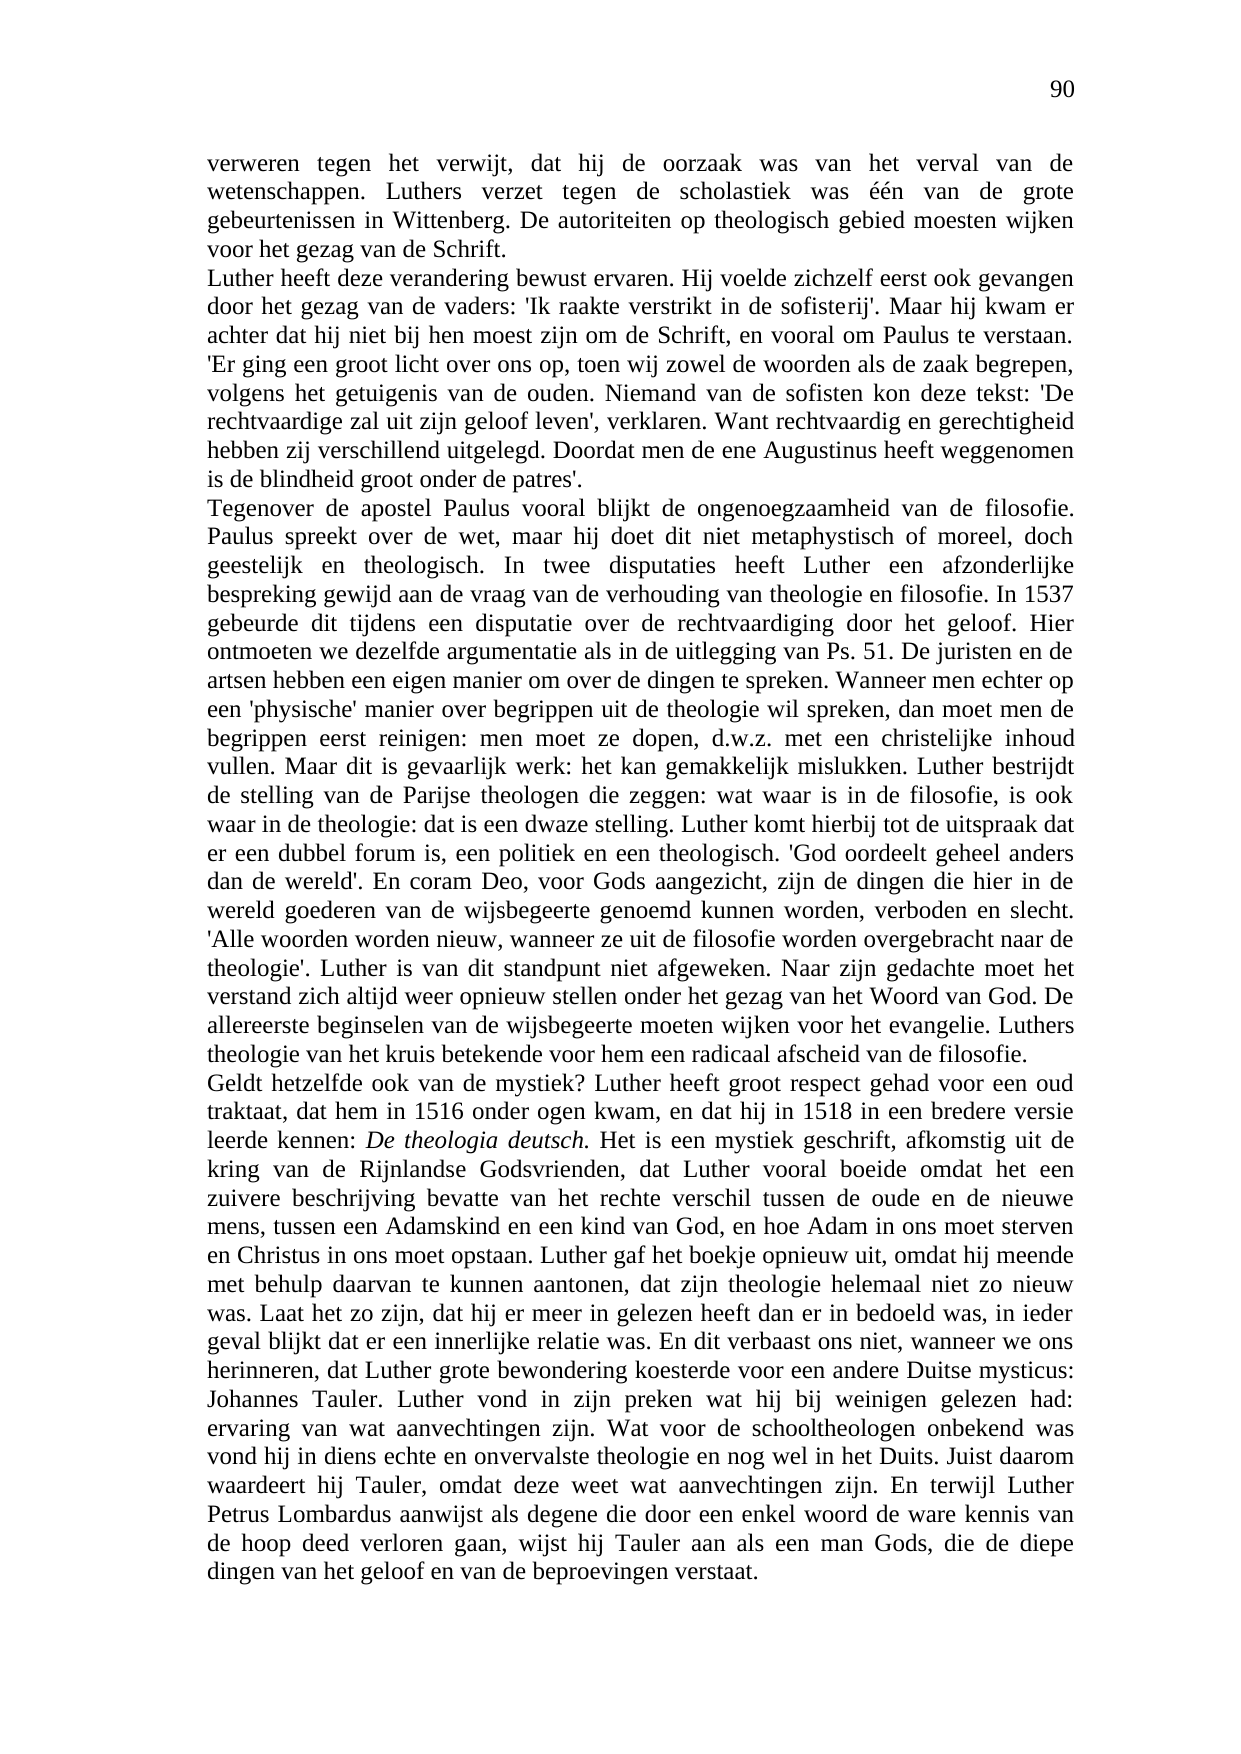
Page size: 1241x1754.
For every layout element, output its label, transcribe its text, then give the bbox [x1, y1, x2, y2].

text Luther heeft deze verandering bewust ervaren. Hij voelde zichzelf eerst ook gevangen door het gezag van de vaders: 'Ik raakte verstrikt in de sofisterij'. Maar hij kwam er achter dat hij niet bij hen moest zijn om de Schrift, en vooral om Paulus te verstaan. 'Er ging een groot licht over ons op, toen wij zowel de woorden als de zaak begrepen, volgens het getuigenis van de ouden. Niemand van de sofisten kon deze tekst: 'De rechtvaardige zal uit zijn geloof leven', verklaren. Want rechtvaardig en gerechtigheid hebben zij verschillend uitgelegd. Doordat men de ene Augustinus heeft weggenomen is de blindheid groot onder de patres'. [207, 263, 1075, 493]
text Geldt hetzelfde ook van de mystiek? Luther heeft groot respect gehad voor een oud traktaat, dat hem in 1516 onder ogen kwam, en dat hij in een bredere versie leerde kennen: De theologia deutsch. Het is een mystiek geschrift, afkomstig uit de kring van de Rijnlandse Godsvrienden, dat Luther vooral boeide omdat het een zuivere beschrijving bevatte van het rechte verschil tussen de oude en de nieuwe mens, tussen een Adamskind en een kind van God, en hoe Adam in ons moet sterven en Christus in ons moet opstaan. Luther gaf het boekje opnieuw uit, omdat hij meende met behulp daarvan te kunnen aantonen, dat zijn theologie helemaal niet zo nieuw was. Laat het zo zijn, dat hij er meer in gelezen heeft dan er in bedoeld was, in ieder geval blijkt dat er een innerlijke relatie was. En dit verbaast ons niet, wanneer we ons herinneren, dat Luther grote bewondering koesterde voor een andere Duitse mysticus: Johannes Tauler. Luther vond in zijn preken wat hij bij weinigen gelezen had: ervaring van wat aanvechtingen zijn. Wat voor de schooltheologen onbekend was vond hij in diens echte en onvervalste theologie en nog wel in het Duits. Juist daarom waardeert hij Tauler, omdat deze weet wat aanvechtingen zijn. En terwijl Luther Petrus Lombardus aanwijst als degene die door een enkel woord de ware kennis van de hoop deed verloren gaan, wijst hij Tauler aan als een man Gods, die de diepe dingen van het geloof en van de beproevingen verstaat. [207, 1068, 1075, 1585]
text Tegenover de apostel Paulus vooral blijkt de ongenoegzaamheid van de filosofie. Paulus spreekt over de wet, maar hij doet dit niet metaphystisch of moreel, doch geestelijk en theologisch. In twee disputaties heeft Luther een afzonderlijke bespreking gewijd aan de vraag van de verhouding van theologie en filosofie. In 1537 gebeurde dit tijdens een disputatie over de rechtvaardiging door het geloof. Hier ontmoeten we dezelfde argumentatie als in de uitlegging van Ps. 51. De juristen en de artsen hebben een eigen manier om over de dingen te spreken. Wanneer men echter op een 'physische' manier over begrippen uit de theologie wil spreken, dan moet men de begrippen eerst reinigen: men moet ze dopen, d.w.z. met een christelijke inhoud vullen. Maar dit is gevaarlijk werk: het kan gemakkelijk mislukken. Luther bestrijdt de stelling van de Parijse theologen die zeggen: wat waar is in de filosofie, is ook waar in de theologie: dat is een dwaze stelling. Luther komt hierbij tot de uitspraak dat er een dubbel forum is, een politiek en een theologisch. 'God oordeelt geheel anders dan de wereld'. En coram Deo, voor Gods aangezicht, zijn de dingen die hier in de wereld goederen van de wijsbegeerte genoemd kunnen worden, verboden en slecht. 'Alle woorden worden nieuw, wanneer ze uit de filosofie worden overgebracht naar de theologie'. Luther is van dit standpunt niet afgeweken. Naar zijn gedachte moet het verstand zich altijd weer opnieuw stellen onder het gezag van het Woord van God. De allereerste beginselen van de wijsbegeerte moeten wijken voor het evangelie. Luthers theologie van het kruis betekende voor hem een radicaal afscheid van de filosofie. [207, 493, 1075, 1068]
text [207, 148, 1075, 263]
